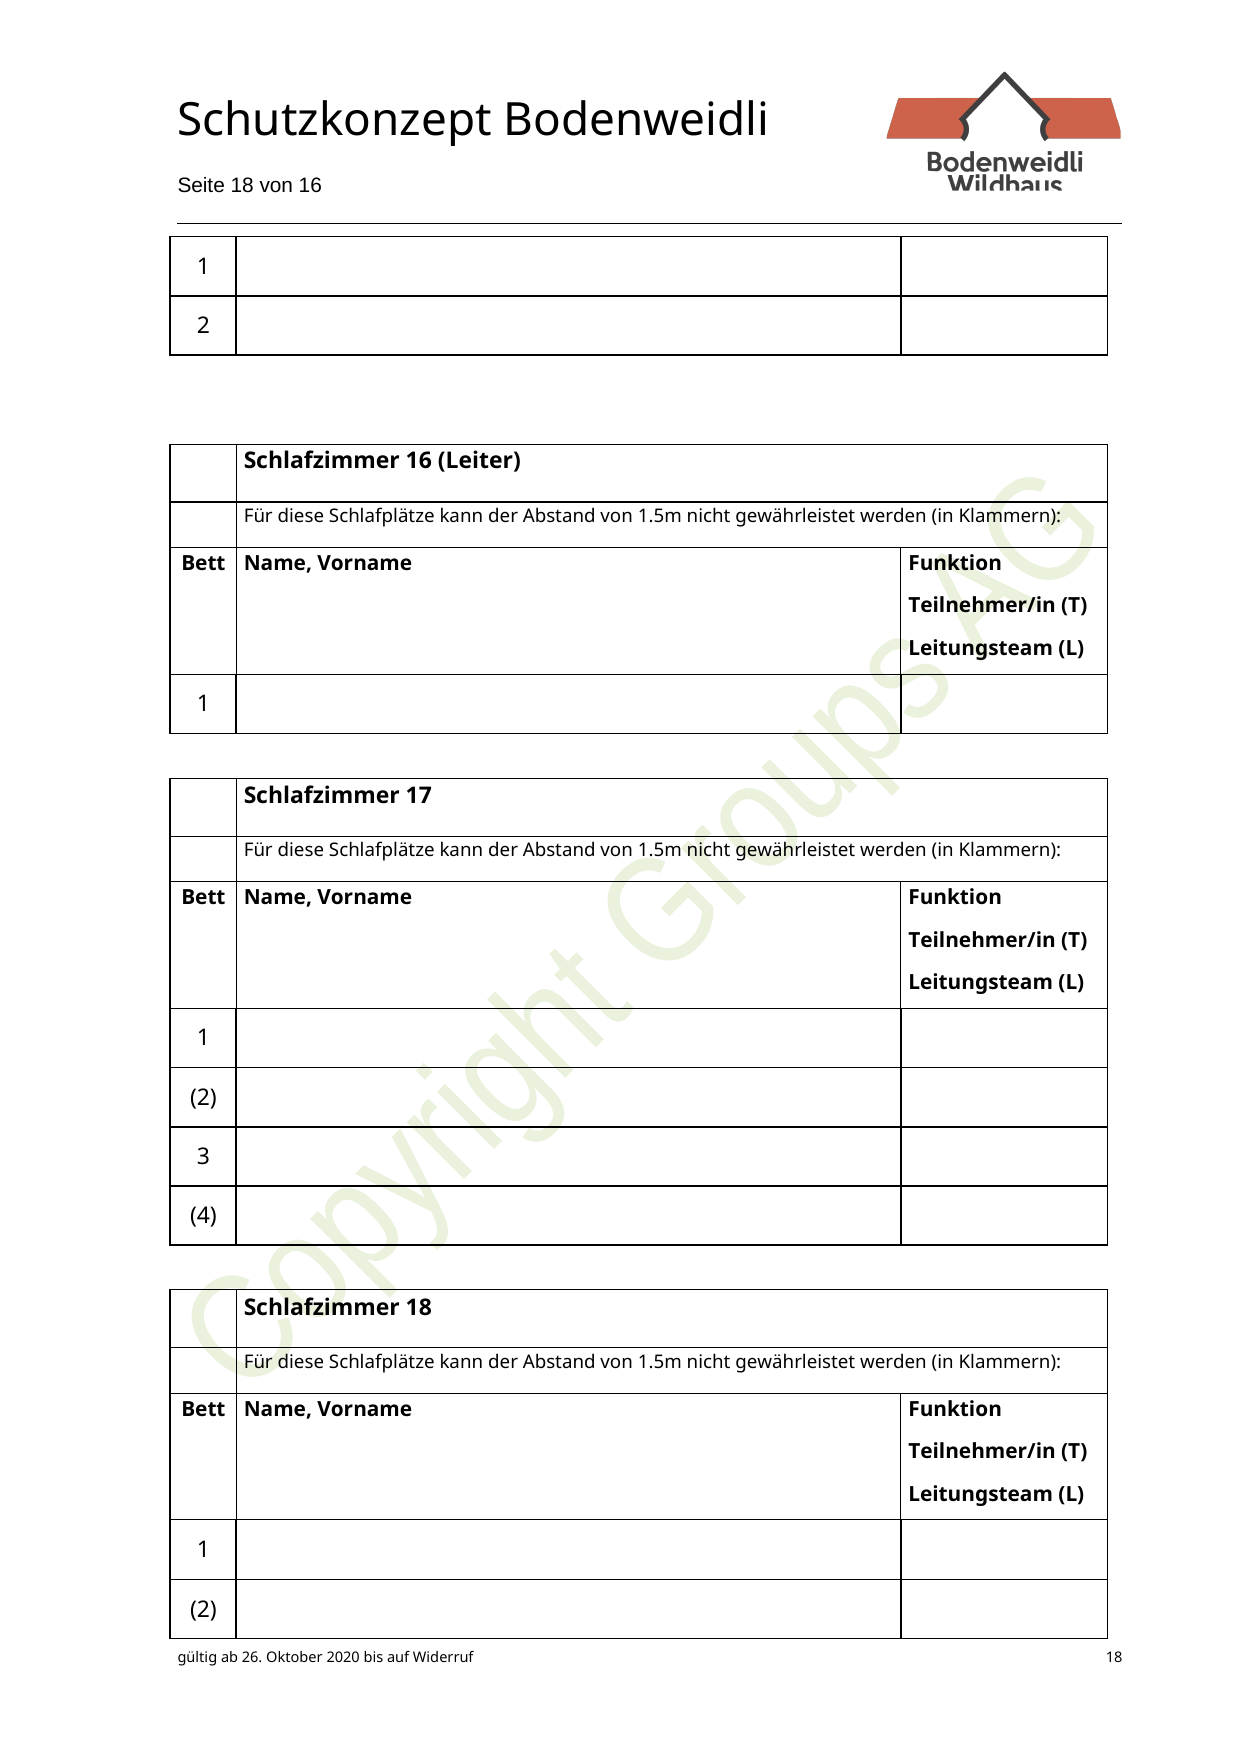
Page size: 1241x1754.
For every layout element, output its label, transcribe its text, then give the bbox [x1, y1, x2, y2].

picture [886, 71, 1121, 191]
table_header Schlafzimmer 18 [237, 1290, 1107, 1347]
table_header [171, 779, 236, 836]
table_cell [237, 1009, 900, 1067]
table_cell [902, 1009, 1107, 1067]
table_cell [237, 1187, 900, 1244]
table_cell [237, 675, 900, 732]
table_cell [902, 1187, 1107, 1244]
table_cell [902, 1128, 1107, 1185]
table_cell [237, 1068, 900, 1126]
table_cell (4) [171, 1187, 235, 1244]
table_cell Name, Vorname [237, 548, 900, 673]
table_cell 3 [171, 1128, 235, 1185]
table_cell [237, 1520, 900, 1578]
table_cell [171, 837, 236, 881]
table_cell 1 [171, 675, 235, 732]
table_header [171, 445, 236, 501]
table_cell Für diese Schlafplätze kann der Abstand von 1.5m nicht gewährleistet werden (in Klammern): [237, 1348, 1107, 1393]
table_cell (2) [171, 1580, 235, 1637]
table_cell (2) [171, 1068, 235, 1126]
table_cell Funktion Teilnehmer/in (T) Leitungsteam (L) [901, 882, 1107, 1008]
table_cell [902, 297, 1107, 354]
table_header Schlafzimmer 16 (Leiter) [237, 445, 1107, 501]
table_cell [171, 1348, 236, 1393]
table_cell Name, Vorname [237, 882, 900, 1008]
table_cell Funktion Teilnehmer/in (T) Leitungsteam (L) [901, 1394, 1107, 1519]
table_cell Für diese Schlafplätze kann der Abstand von 1.5m nicht gewährleistet werden (in Klammern): [237, 503, 1107, 547]
table_cell Bett [171, 1394, 236, 1519]
table_cell [902, 237, 1107, 295]
table_cell Für diese Schlafplätze kann der Abstand von 1.5m nicht gewährleistet werden (in Klammern): [237, 837, 1107, 881]
table_cell 1 [171, 1520, 235, 1578]
table_cell [237, 237, 900, 295]
table_cell [902, 1580, 1107, 1637]
table_cell Funktion Teilnehmer/in (T) Leitungsteam (L) [901, 548, 1107, 673]
table_cell Bett [171, 882, 236, 1008]
table_cell Bett [171, 548, 236, 673]
table_header Schlafzimmer 17 [237, 779, 1107, 836]
table_cell Name, Vorname [237, 1394, 900, 1519]
table_cell [237, 1128, 900, 1185]
table_cell [902, 675, 1107, 732]
table_cell [171, 503, 236, 547]
table_header [171, 1290, 236, 1347]
table_cell [902, 1068, 1107, 1126]
table_cell [237, 1580, 900, 1637]
table_cell [902, 1520, 1107, 1578]
table_cell [237, 297, 900, 354]
table_cell 2 [171, 297, 235, 354]
table_cell 1 [171, 237, 235, 295]
table_cell 1 [171, 1009, 235, 1067]
